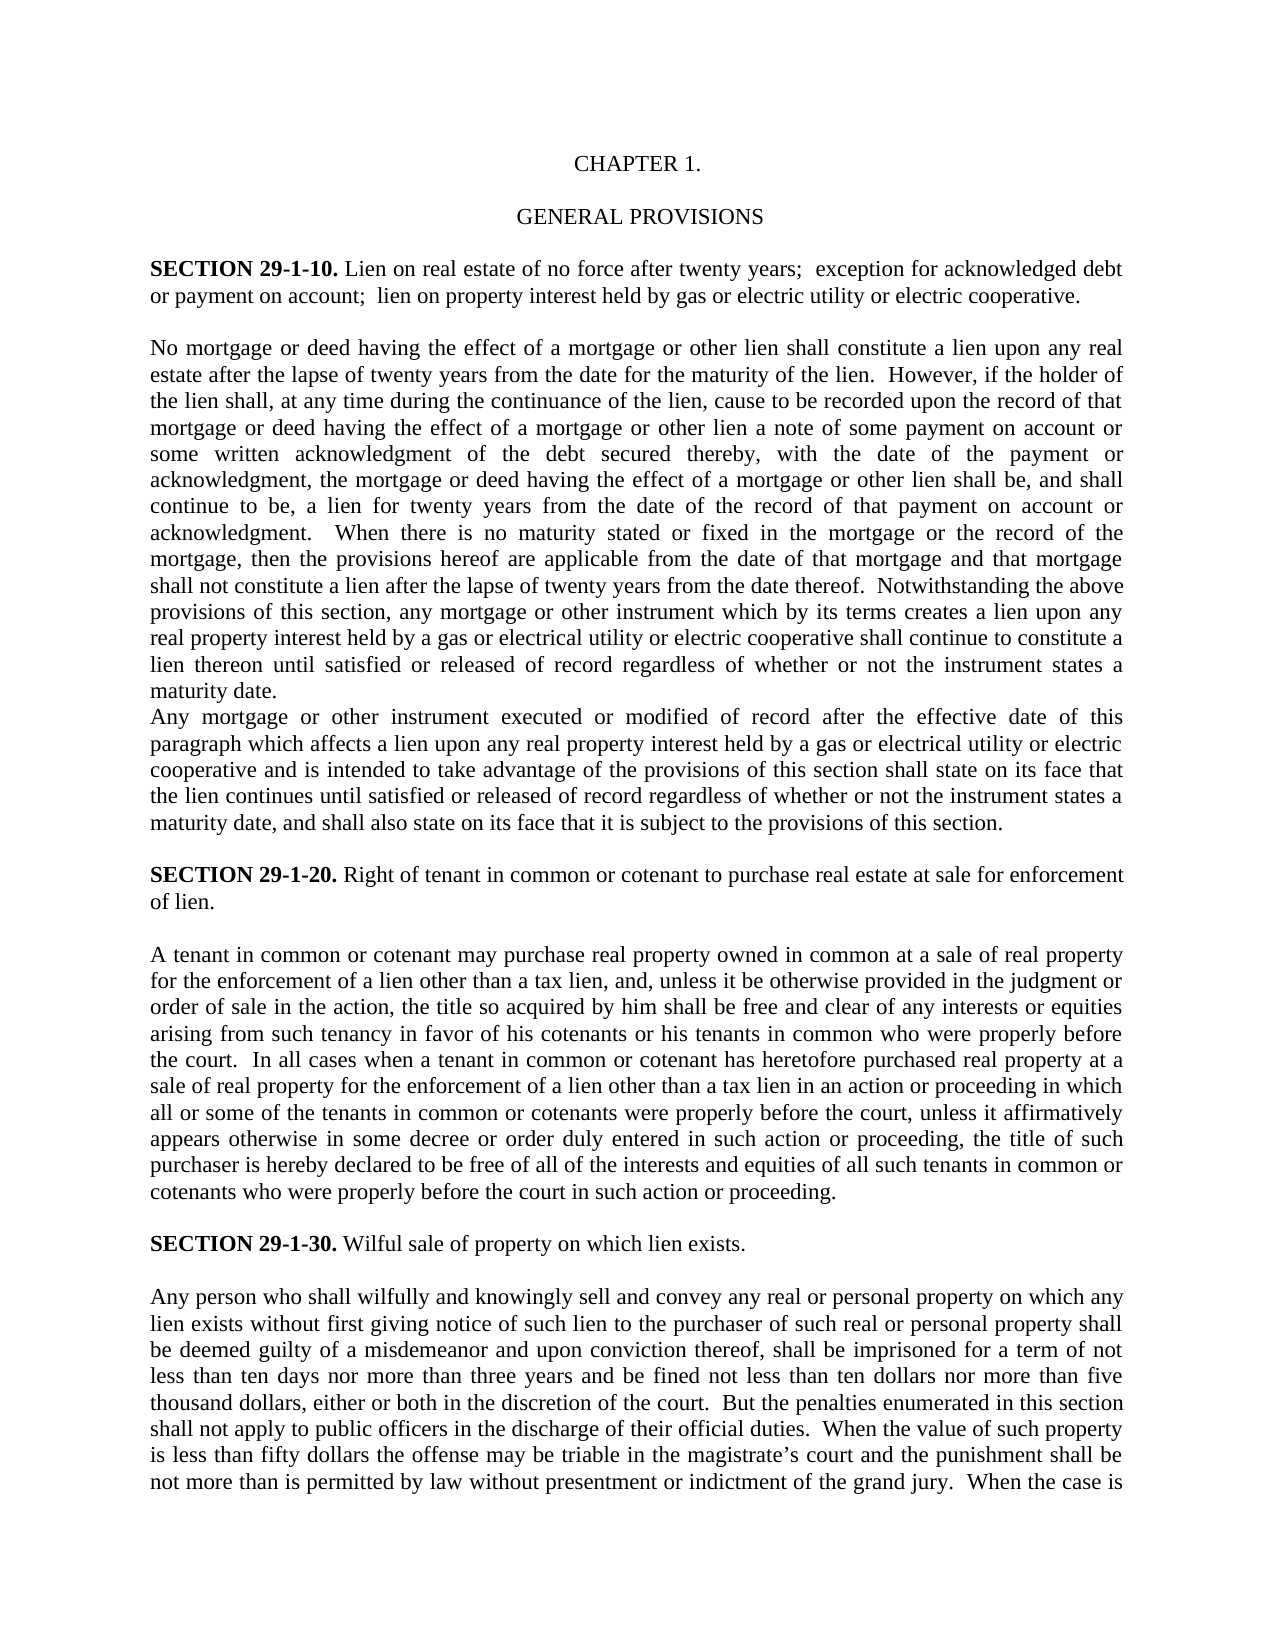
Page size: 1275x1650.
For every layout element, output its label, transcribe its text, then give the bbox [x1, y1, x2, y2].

text No mortgage or deed having the effect of a mortgage or other lien shall constitute a lien upon any real estate after the lapse of twenty years from the date for the maturity of the lien. However, if the holder of the lien shall, at any time during the continuance of the lien, cause to be recorded upon the record of that mortgage or deed having the effect of a mortgage or other lien a note of some payment on account or some written acknowledgment of the debt secured thereby, with the date of the payment or acknowledgment, the mortgage or deed having the effect of a mortgage or other lien shall be, and shall continue to be, a lien for twenty years from the date of the record of that payment on account or acknowledgment. When there is no maturity stated or fixed in the mortgage or the record of the mortgage, then the provisions hereof are applicable from the date of that mortgage and that mortgage shall not constitute a lien after the lapse of twenty years from the date thereof. Notwithstanding the above provisions of this section, any mortgage or other instrument which by its terms creates a lien upon any real property interest held by a gas or electrical utility or electric cooperative shall continue to constitute a lien thereon until satisfied or released of record regardless of whether or not the instrument states a maturity date. [150, 334, 1125, 703]
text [150, 1283, 1125, 1494]
text Any mortgage or other instrument executed or modified of record after the effective date of this paragraph which affects a lien upon any real property interest held by a gas or electrical utility or electric cooperative and is intended to take advantage of the provisions of this section shall state on its face that the lien continues until satisfied or released of record regardless of whether or not the instrument states a maturity date, and shall also state on its face that it is subject to the provisions of this section. [150, 703, 1125, 835]
text SECTION 29-1-30. Wilful sale of property on which lien exists. [150, 1231, 1125, 1257]
text A tenant in common or cotenant may purchase real property owned in common at a sale of real property for the enforcement of a lien other than a tax lien, and, unless it be otherwise provided in the judgment or order of sale in the action, the title so acquired by him shall be free and clear of any interests or equities arising from such tenancy in favor of his cotenants or his tenants in common who were properly before the court. In all cases when a tenant in common or cotenant has heretofore purchased real property at a sale of real property for the enforcement of a lien other than a tax lien in an action or proceeding in which all or some of the tenants in common or cotenants were properly before the court, unless it affirmatively appears otherwise in some decree or order duly entered in such action or proceeding, the title of such purchaser is hereby declared to be free of all of the interests and equities of all such tenants in common or cotenants who were properly before the court in such action or proceeding. [150, 941, 1125, 1204]
text CHAPTER 1. [150, 150, 1125, 176]
text GENERAL PROVISIONS [150, 203, 1125, 229]
text SECTION 29-1-20. Right of tenant in common or cotenant to purchase real estate at sale for enforcement of lien. [150, 862, 1125, 914]
text SECTION 29-1-10. Lien on real estate of no force after twenty years; exception for acknowledged debt or payment on account; lien on property interest held by gas or electric utility or electric cooperative. [150, 255, 1125, 308]
